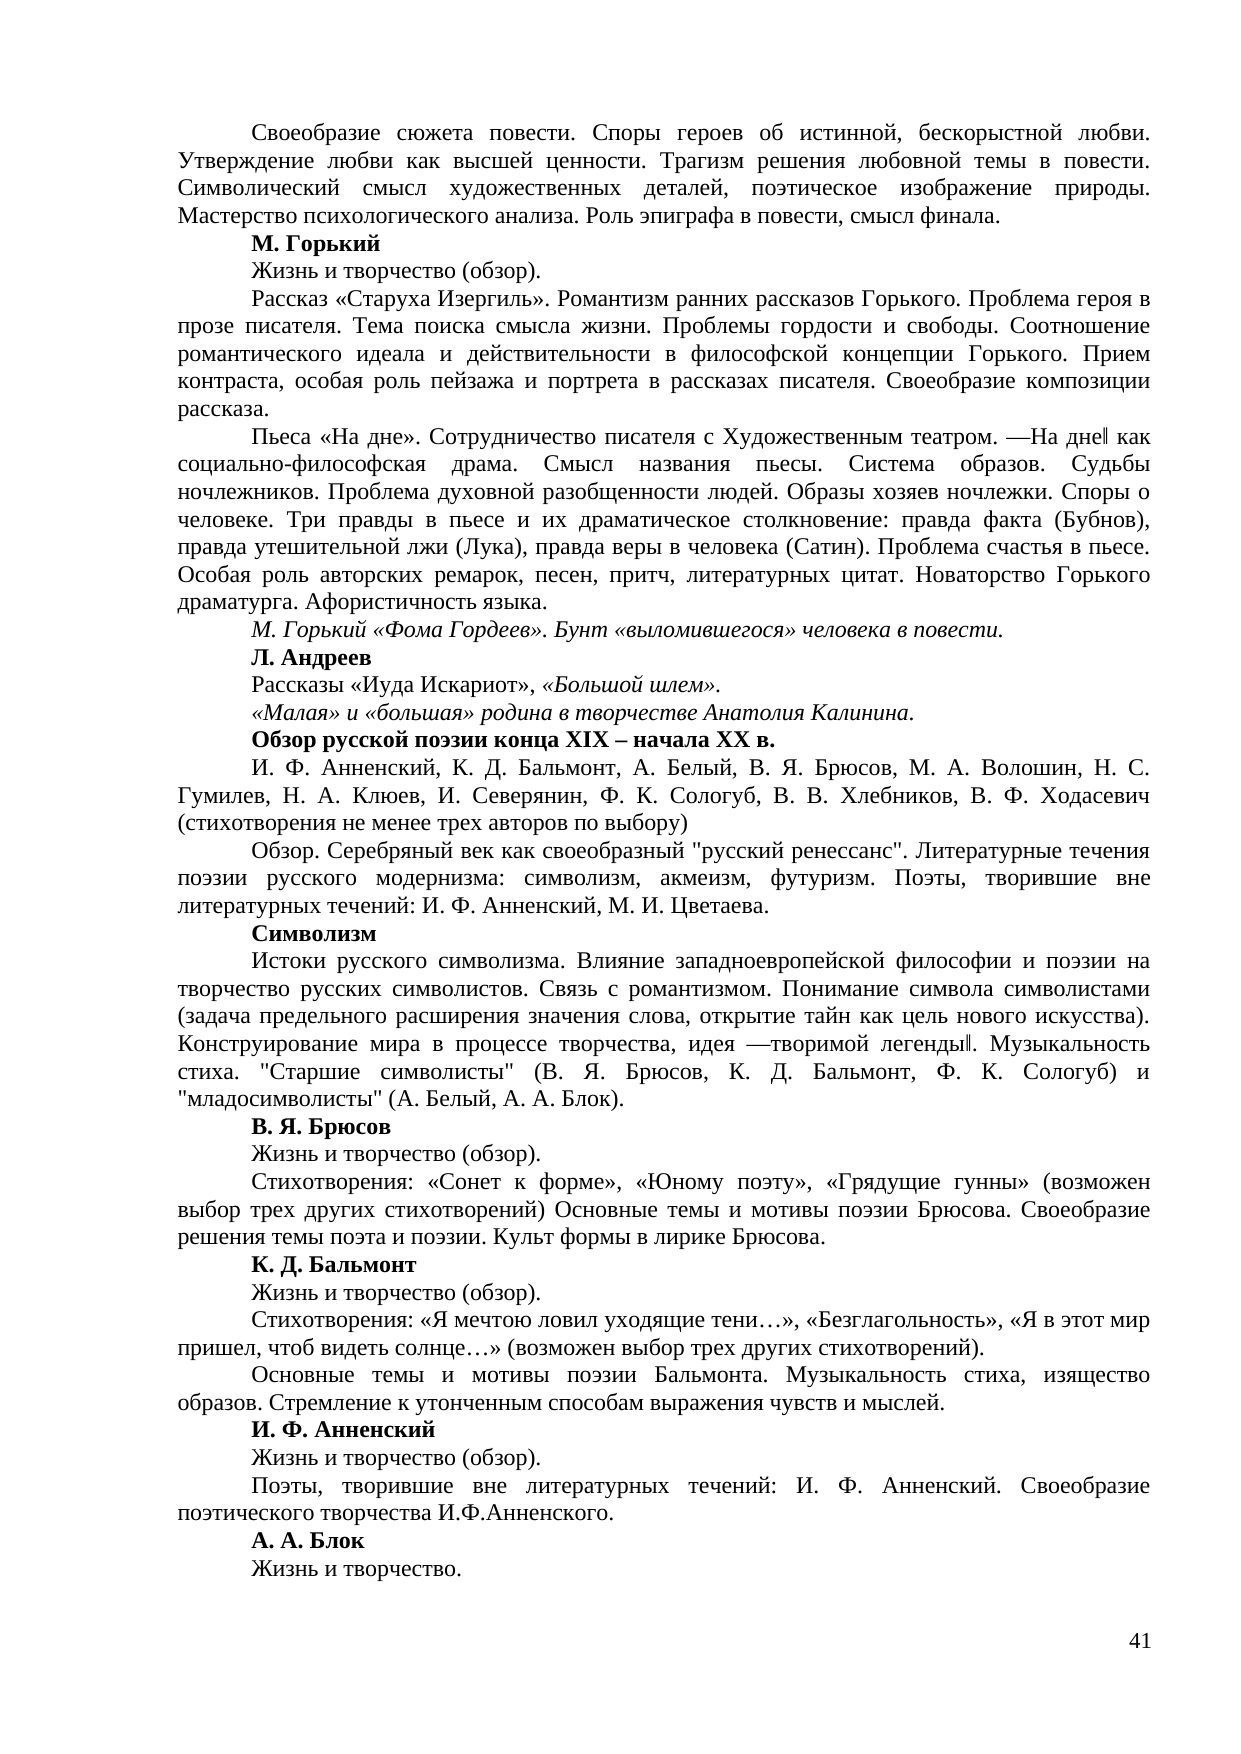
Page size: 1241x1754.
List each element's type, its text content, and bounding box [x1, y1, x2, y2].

text Своеобразие сюжета повести. Споры героев об истинной, бескорыстной любви. Утверждение любви как высшей ценности. Трагизм решения любовной темы в повести. Символический смысл художественных деталей, поэтическое изображение природы. Мастерство психологического анализа. Роль эпиграфа в повести, смысл финала. [177, 118, 1152, 228]
text М. Горький [177, 228, 1152, 256]
text Символизм [177, 919, 1152, 946]
text К. Д. Бальмонт [177, 1250, 1152, 1277]
text Пьеса «На дне». Сотрудничество писателя с Художественным театром. ―На дне‖ как социально-философская драма. Смысл названия пьесы. Система образов. Судьбы ночлежников. Проблема духовной разобщенности людей. Образы хозяев ночлежки. Споры о человеке. Три правды в пьесе и их драматическое столкновение: правда факта (Бубнов), правда утешительной лжи (Лука), правда веры в человека (Сатин). Проблема счастья в пьесе. Особая роль авторских ремарок, песен, притч, литературных цитат. Новаторство Горького драматурга. Афористичность языка. [177, 422, 1152, 615]
text Поэты, творившие вне литературных течений: И. Ф. Анненский. Своеобразие поэтического творчества И.Ф.Анненского. [177, 1471, 1152, 1526]
text Жизнь и творчество (обзор). [177, 1139, 1152, 1167]
text В. Я. Брюсов [177, 1112, 1152, 1139]
text А. А. Блок [177, 1526, 1152, 1553]
text Жизнь и творчество (обзор). [177, 256, 1152, 284]
text Обзор. Серебряный век как своеобразный "русский ренессанс". Литературные течения поэзии русского модернизма: символизм, акмеизм, футуризм. Поэты, творившие вне литературных течений: И. Ф. Анненский, М. И. Цветаева. [177, 836, 1152, 919]
text Основные темы и мотивы поэзии Бальмонта. Музыкальность стиха, изящество образов. Стремление к утонченным способам выражения чувств и мыслей. [177, 1360, 1152, 1416]
text Рассказы «Иуда Искариот», «Большой шлем». [177, 670, 1152, 698]
text Истоки русского символизма. Влияние западноевропейской философии и поэзии на творчество русских символистов. Связь с романтизмом. Понимание символа символистами (задача предельного расширения значения слова, открытие тайн как цель нового искусства). Конструирование мира в процессе творчества, идея ―творимой легенды‖. Музыкальность стиха. "Старшие символисты" (В. Я. Брюсов, К. Д. Бальмонт, Ф. К. Сологуб) и "младосимволисты" (А. Белый, А. А. Блок). [177, 946, 1152, 1112]
text И. Ф. Анненский [177, 1416, 1152, 1443]
text Рассказ «Старуха Изергиль». Романтизм ранних рассказов Горького. Проблема героя в прозе писателя. Тема поиска смысла жизни. Проблемы гордости и свободы. Соотношение романтического идеала и действительности в философской концепции Горького. Прием контраста, особая роль пейзажа и портрета в рассказах писателя. Своеобразие композиции рассказа. [177, 284, 1152, 422]
text Жизнь и творчество (обзор). [177, 1277, 1152, 1305]
text Стихотворения: «Сонет к форме», «Юному поэту», «Грядущие гунны» (возможен выбор трех других стихотворений) Основные темы и мотивы поэзии Брюсова. Своеобразие решения темы поэта и поэзии. Культ формы в лирике Брюсова. [177, 1167, 1152, 1250]
text Жизнь и творчество (обзор). [177, 1443, 1152, 1471]
text М. Горький «Фома Гордеев». Бунт «выломившегося» человека в повести. [177, 615, 1152, 643]
text Обзор русской поэзии конца XIX – начала XX в. [177, 725, 1152, 753]
text Жизнь и творчество. [177, 1553, 1152, 1581]
text Стихотворения: «Я мечтою ловил уходящие тени…», «Безглагольность», «Я в этот мир пришел, чтоб видеть солнце…» (возможен выбор трех других стихотворений). [177, 1305, 1152, 1360]
text И. Ф. Анненский, К. Д. Бальмонт, А. Белый, В. Я. Брюсов, М. А. Волошин, Н. С. Гумилев, Н. А. Клюев, И. Северянин, Ф. К. Сологуб, В. В. Хлебников, В. Ф. Ходасевич (стихотворения не менее трех авторов по выбору) [177, 753, 1152, 836]
text «Малая» и «большая» родина в творчестве Анатолия Калинина. [177, 698, 1152, 725]
text Л. Андреев [177, 643, 1152, 670]
